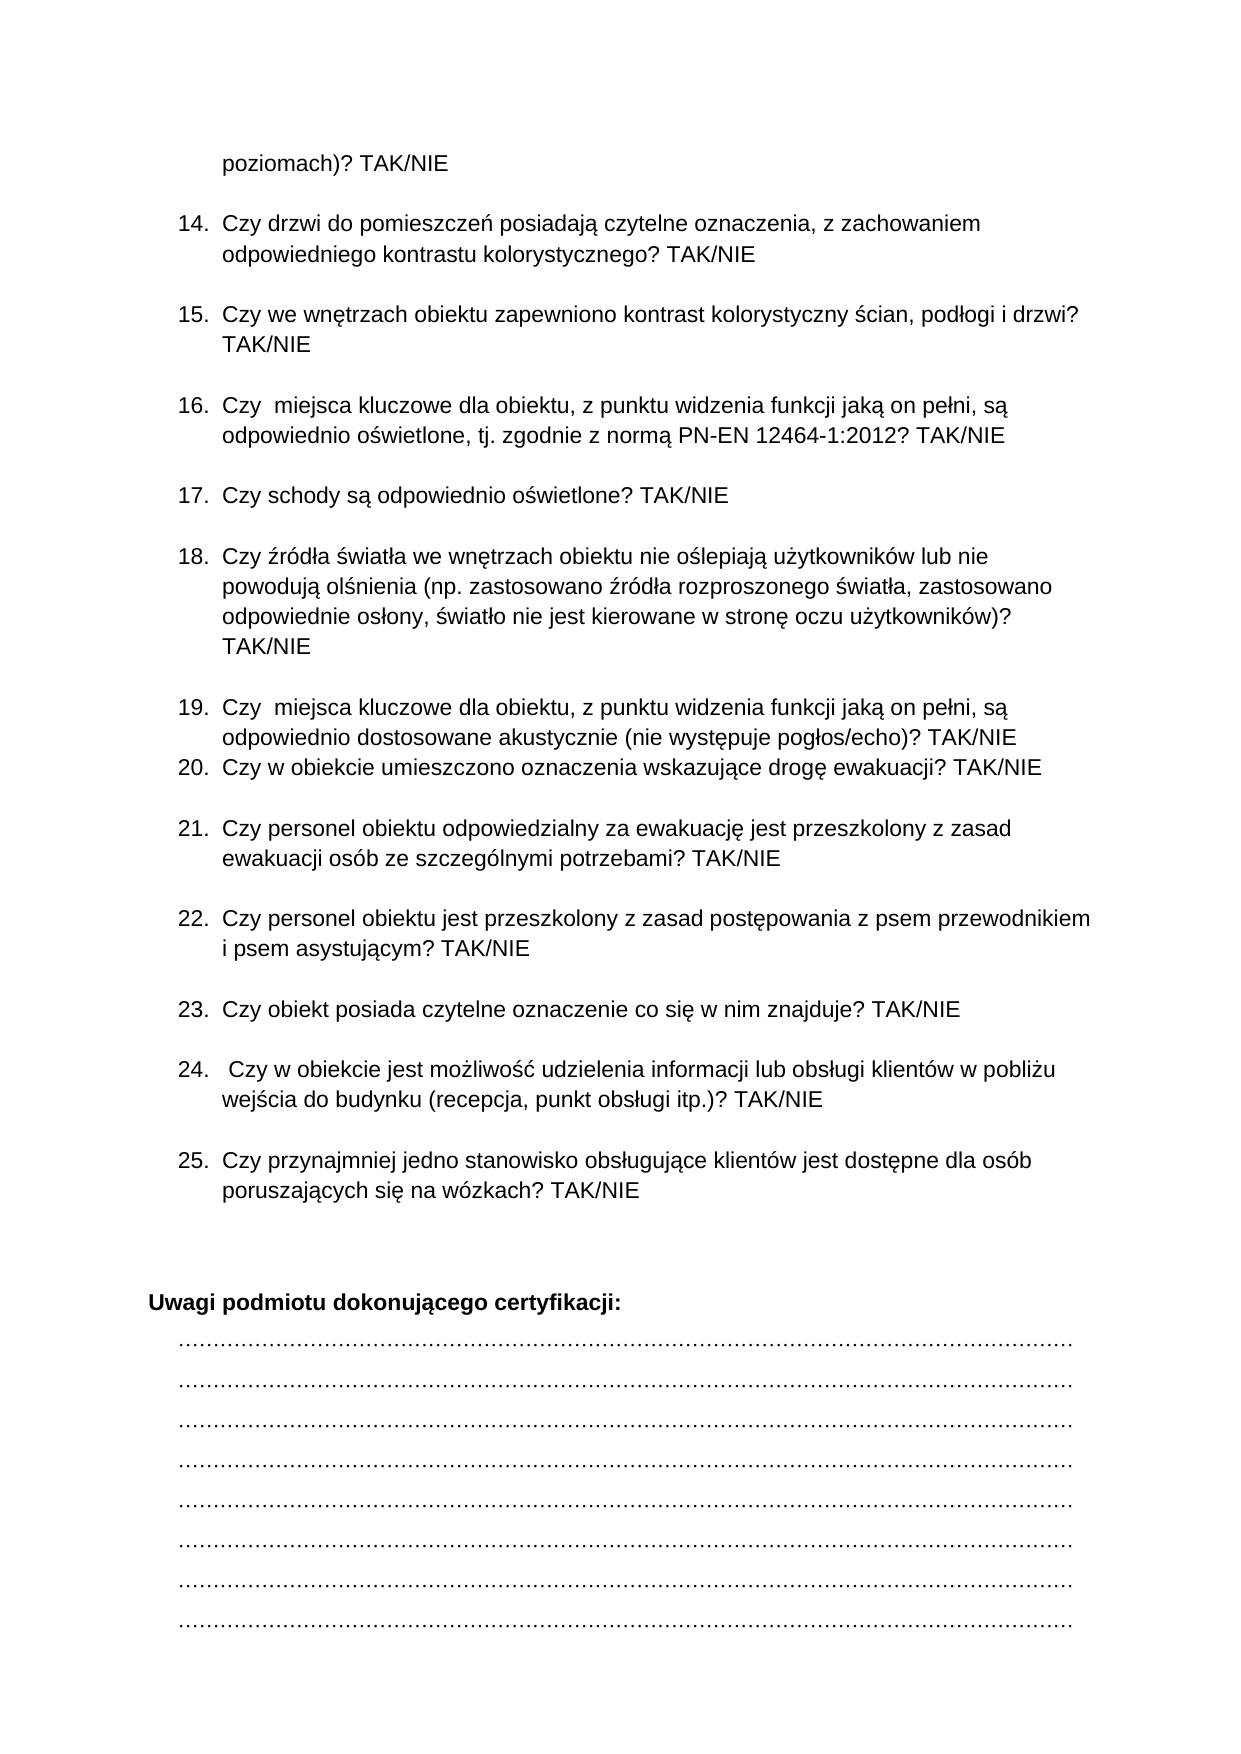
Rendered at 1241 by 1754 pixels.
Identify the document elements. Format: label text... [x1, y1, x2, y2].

list Czy w obiekcie umieszczono oznaczenia wskazujące drogę ewakuacji? TAK/NIE [178, 754, 1093, 781]
text ………………………………………………………………………………………………………………… [178, 1528, 1093, 1552]
text ………………………………………………………………………………………………………………… [178, 1608, 1093, 1632]
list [178, 150, 1093, 176]
text ………………………………………………………………………………………………………………… [178, 1367, 1093, 1392]
list Czy schody są odpowiednio oświetlone? TAK/NIE [178, 482, 1093, 509]
list Czy personel obiektu odpowiedzialny za ewakuację jest przeszkolony z zasad ewakuacji osób ze szczególnymi potrzebami? TAK/NIE [178, 814, 1093, 871]
list Czy obiekt posiada czytelne oznaczenie co się w nim znajduje? TAK/NIE [178, 996, 1093, 1022]
list Czy źródła światła we wnętrzach obiektu nie oślepiają użytkowników lub nie powodują olśnienia (np. zastosowano źródła rozproszonego światła, zastosowano odpowiednie osłony, światło nie jest kierowane w stronę oczu użytkowników)? TAK/NIE [178, 543, 1093, 660]
list Czy we wnętrzach obiektu zapewniono kontrast kolorystyczny ścian, podłogi i drzwi? TAK/NIE [178, 301, 1093, 358]
text ………………………………………………………………………………………………………………… [178, 1488, 1093, 1512]
list Czy przynajmniej jedno stanowisko obsługujące klientów jest dostępne dla osób poruszających się na wózkach? TAK/NIE [178, 1147, 1093, 1203]
text ………………………………………………………………………………………………………………… [178, 1327, 1093, 1351]
list Czy personel obiektu jest przeszkolony z zasad postępowania z psem przewodnikiem i psem asystującym? TAK/NIE [178, 905, 1093, 962]
list Czy w obiekcie jest możliwość udzielenia informacji lub obsługi klientów w pobliżu wejścia do budynku (recepcja, punkt obsługi itp.)? TAK/NIE [178, 1056, 1093, 1113]
text ………………………………………………………………………………………………………………… [178, 1568, 1093, 1592]
list Czy drzwi do pomieszczeń posiadają czytelne oznaczenia, z zachowaniem odpowiedniego kontrastu kolorystycznego? TAK/NIE [178, 210, 1093, 267]
list Czy miejsca kluczowe dla obiektu, z punktu widzenia funkcji jaką on pełni, są odpowiednio oświetlone, tj. zgodnie z normą PN-EN 12464-1:2012? TAK/NIE [178, 392, 1093, 448]
text ………………………………………………………………………………………………………………… [178, 1448, 1093, 1472]
list Czy miejsca kluczowe dla obiektu, z punktu widzenia funkcji jaką on pełni, są odpowiednio dostosowane akustycznie (nie występuje pogłos/echo)? TAK/NIE [178, 694, 1093, 750]
text ………………………………………………………………………………………………………………… [178, 1408, 1093, 1432]
subtitle Uwagi podmiotu dokonującego certyfikacji: [148, 1288, 1093, 1315]
